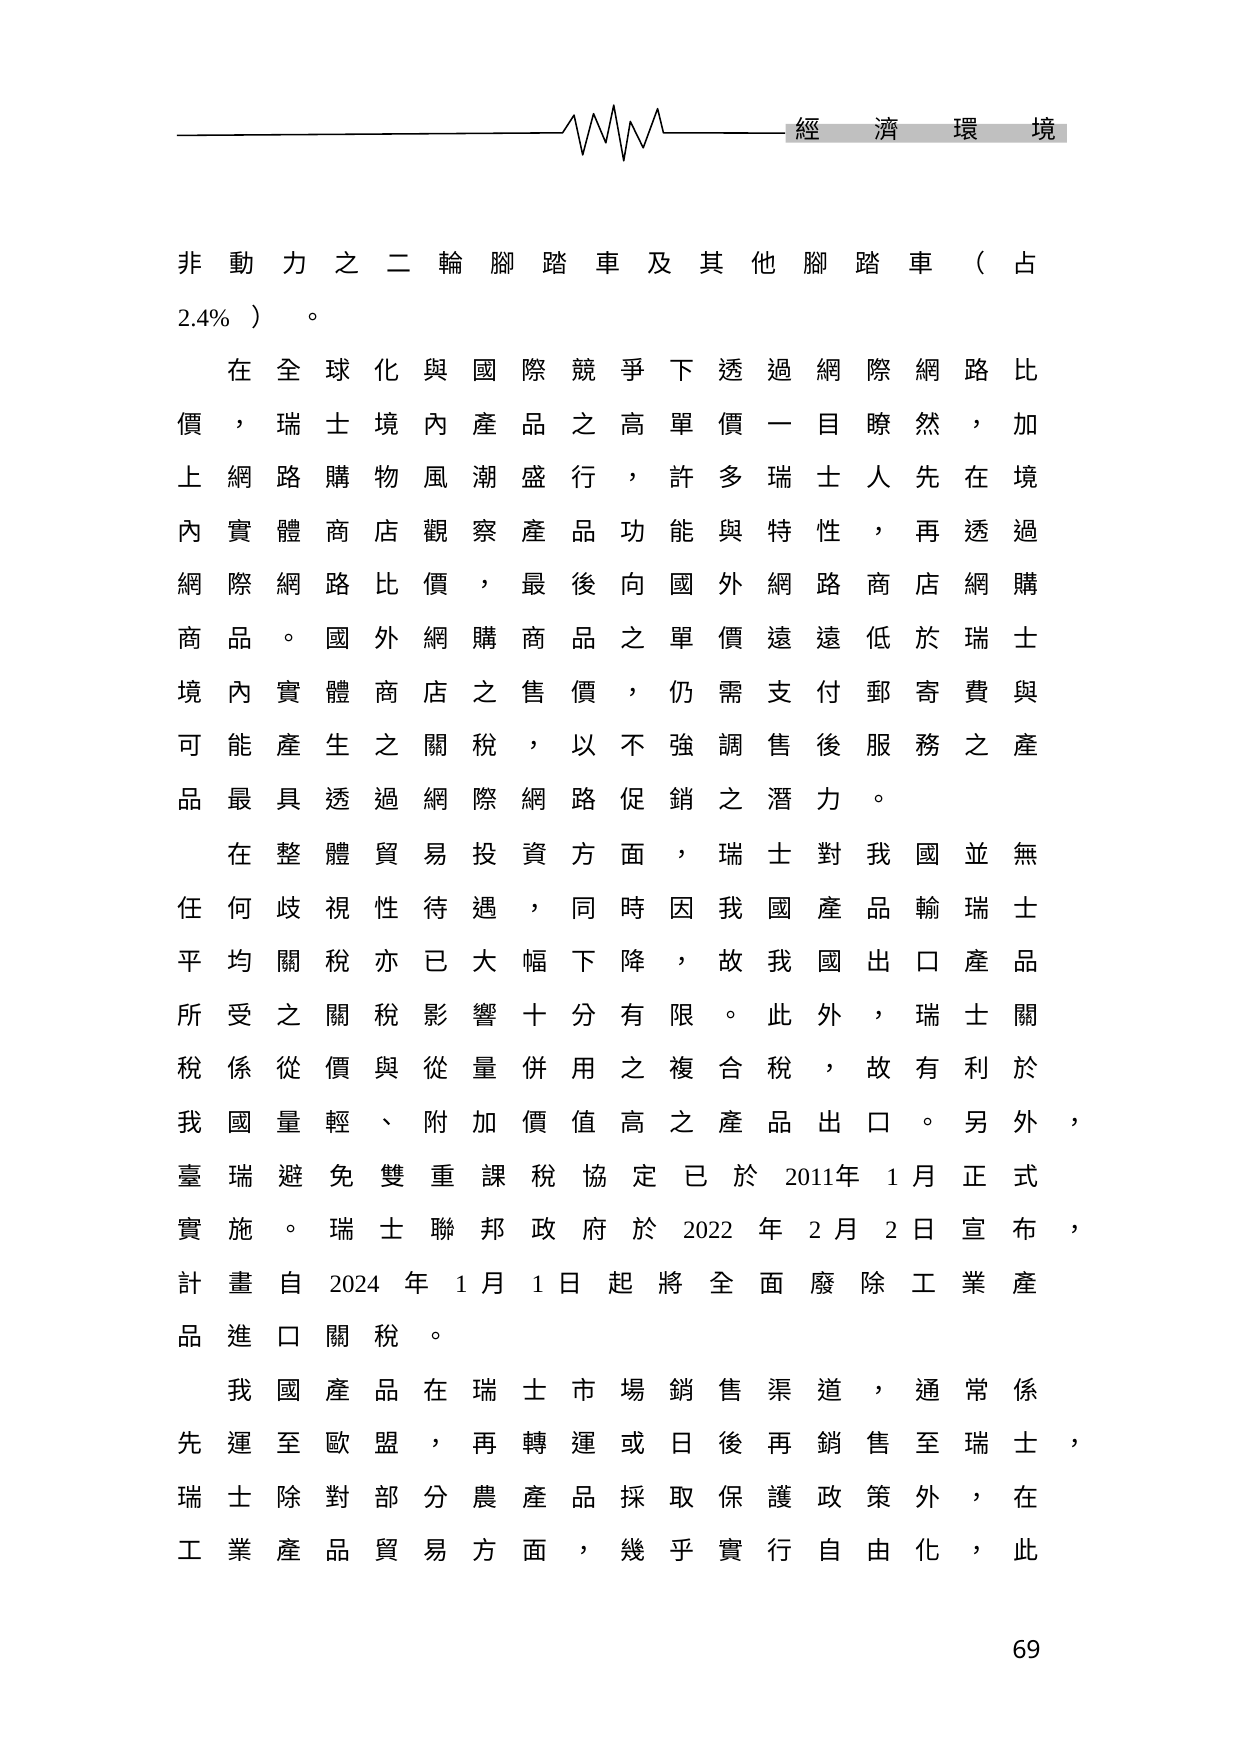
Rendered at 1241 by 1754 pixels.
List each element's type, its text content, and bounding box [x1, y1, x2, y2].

text 在全球化與國際競爭下透過網際網路比價，瑞士境內產品之高單價一目瞭然，加上網路購物風潮盛行，許多瑞士人先在境內實體商店觀察產品功能與特性，再透過網際網路比價，最後向國外網路商店網購商品。國外網購商品之單價遠遠低於瑞士境內實體商店之售價，仍需支付郵寄費與可能產生之關稅，以不強調售後服務之產品最具透過網際網路促銷之潛力。 [178, 344, 1063, 826]
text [178, 1362, 1063, 1576]
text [178, 237, 1063, 344]
text 在整體貿易投資方面，瑞士對我國並無任何歧視性待遇，同時因我國產品輸瑞士平均關稅亦已大幅下降，故我國出口產品所受之關稅影響十分有限。此外，瑞士關稅係從價與從量併用之複合稅，故有利於我國量輕、附加價值高之產品出口。另外，臺瑞避免雙重課稅協定已於2011年1月正式實施。瑞士聯邦政府於2022年2月2日宣布，計畫自2024年1月1日起將全面廢除工業產品進口關稅。 [178, 826, 1063, 1362]
